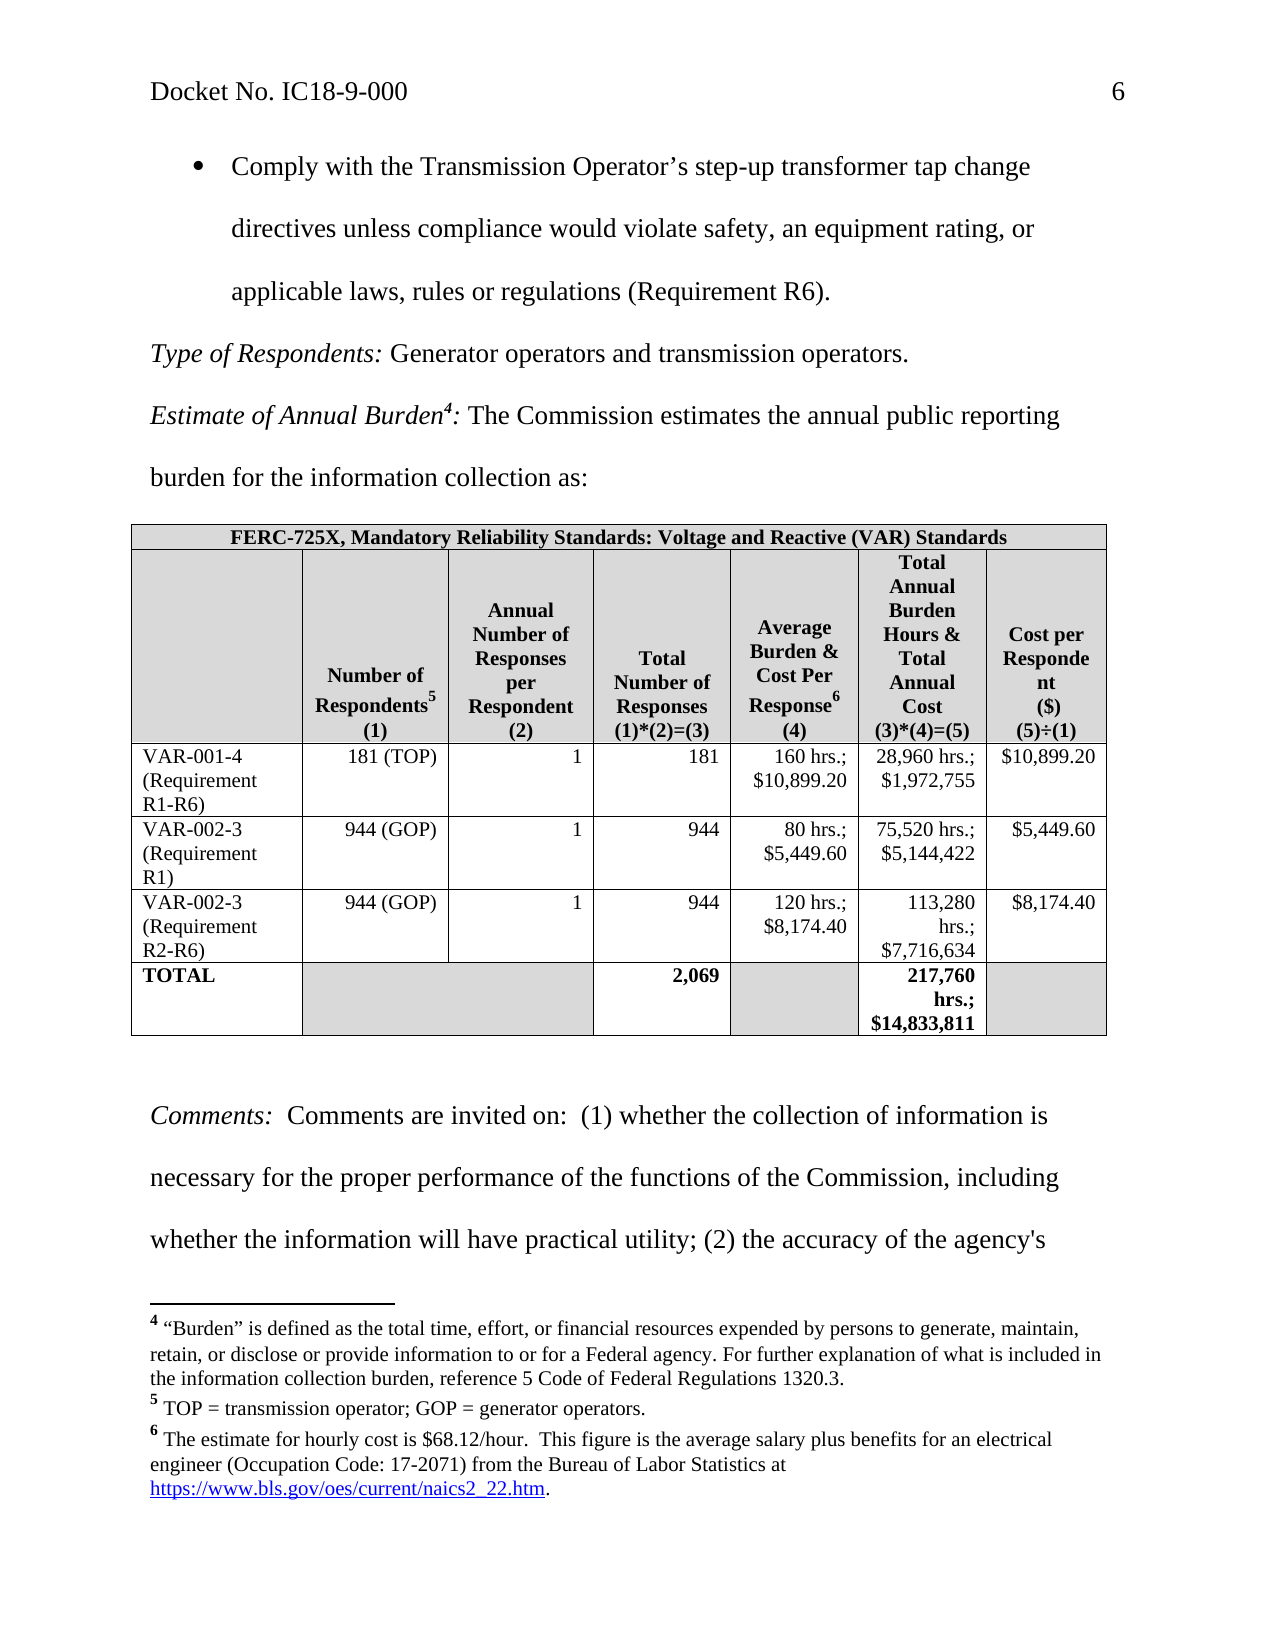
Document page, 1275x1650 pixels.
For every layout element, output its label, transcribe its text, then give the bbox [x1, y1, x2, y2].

table_cell $5,449.60 [987, 817, 1106, 889]
table_cell $8,174.40 [987, 890, 1106, 962]
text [150, 1099, 1125, 1254]
table_header FERC-725X, Mandatory Reliability Standards: Voltage and Reactive (VAR) Standards [132, 525, 1106, 549]
table_cell 120 hrs.; $8,174.40 [731, 890, 858, 962]
table_cell Cost per Respondent ($) (5)÷(1) [987, 550, 1106, 742]
table_cell VAR-002-3 (Requirement R2-R6) [132, 890, 302, 962]
table_cell [303, 963, 593, 1035]
table_cell VAR-002-3 (Requirement R1) [132, 817, 302, 889]
table_cell 80 hrs.; $5,449.60 [731, 817, 858, 889]
list Comply with the Transmission Operator’s step-up transformer tap change directives unless compliance would violate safety, an equipment rating, or applicable laws, rules or regulations (Requirement R6). [194, 150, 1125, 306]
table_cell [731, 963, 858, 1035]
table_cell 181 [594, 744, 730, 816]
table_cell 944 [594, 817, 730, 889]
table_cell 160 hrs.; $10,899.20 [731, 744, 858, 816]
table_cell 1 [449, 890, 593, 962]
table_cell 1 [449, 744, 593, 816]
table_cell 2,069 [594, 963, 730, 1035]
table_cell 1 [449, 817, 593, 889]
table_cell VAR-001-4 (Requirement R1-R6) [132, 744, 302, 816]
table_cell Total Annual Burden Hours & Total Annual Cost (3)*(4)=(5) [859, 550, 986, 742]
table_cell TOTAL [132, 963, 302, 1035]
table_cell 181 (TOP) [303, 744, 448, 816]
table_cell 28,960 hrs.; $1,972,755 [859, 744, 986, 816]
table_cell Annual Number of Responses per Respondent (2) [449, 550, 593, 742]
table_cell 75,520 hrs.; $5,144,422 [859, 817, 986, 889]
table_cell Number of Respondents (1) [303, 550, 448, 742]
table_cell 944 [594, 890, 730, 962]
table_cell $10,899.20 [987, 744, 1106, 816]
table_cell [132, 550, 302, 742]
table_cell Average Burden & Cost Per Response (4) [731, 550, 858, 742]
table_cell 217,760 hrs.; $14,833,811 [859, 963, 986, 1035]
text Estimate of Annual Burden: The Commission estimates the annual public reporting burden for the information collection as: [150, 399, 1125, 493]
table_cell Total Number of Responses (1)*(2)=(3) [594, 550, 730, 742]
table_cell 944 (GOP) [303, 817, 448, 889]
table_cell 944 (GOP) [303, 890, 448, 962]
text Type of Respondents: Generator operators and transmission operators. [150, 337, 1125, 368]
table_cell [987, 963, 1106, 1035]
table_cell 113,280 hrs.; $7,716,634 [859, 890, 986, 962]
